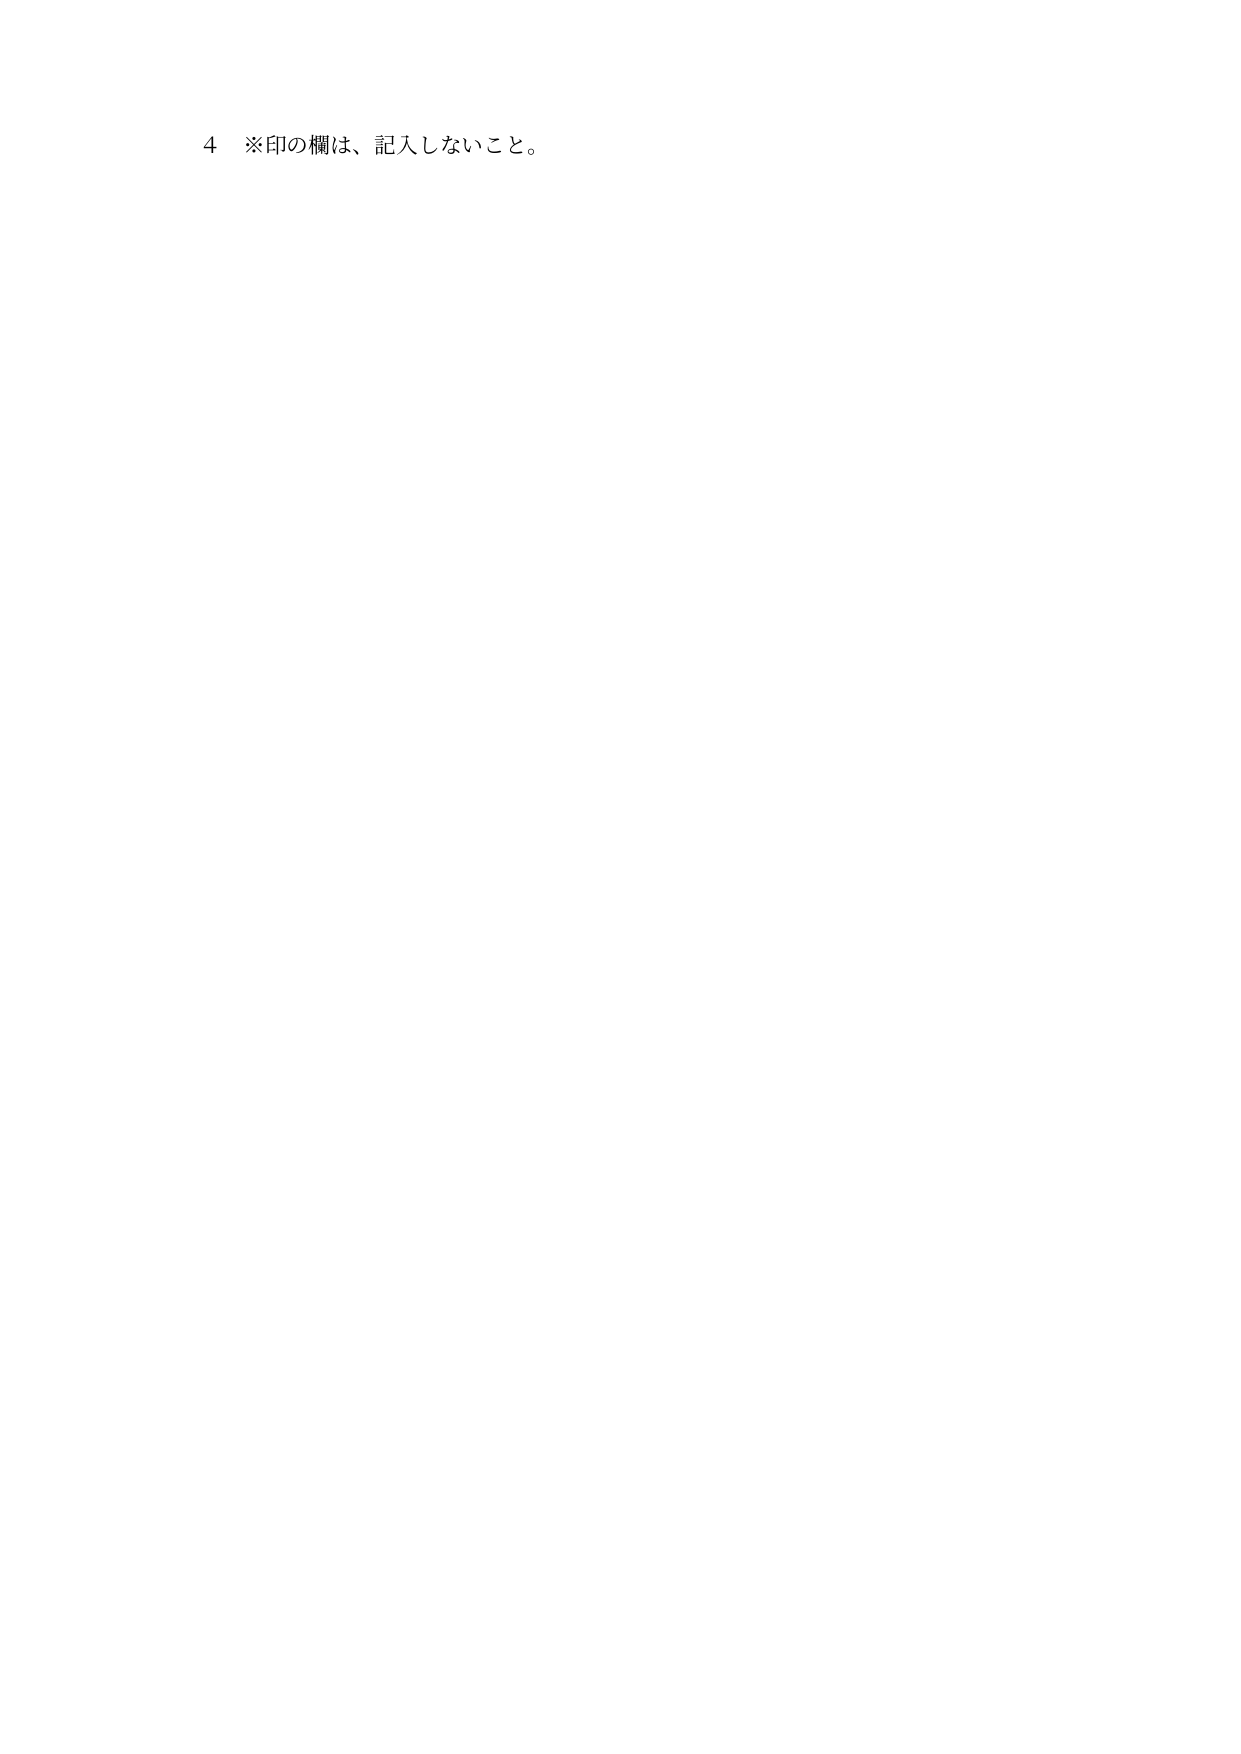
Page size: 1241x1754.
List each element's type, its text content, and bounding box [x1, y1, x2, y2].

text ４ ※印の欄は、記入しないこと。 [177, 127, 1063, 162]
